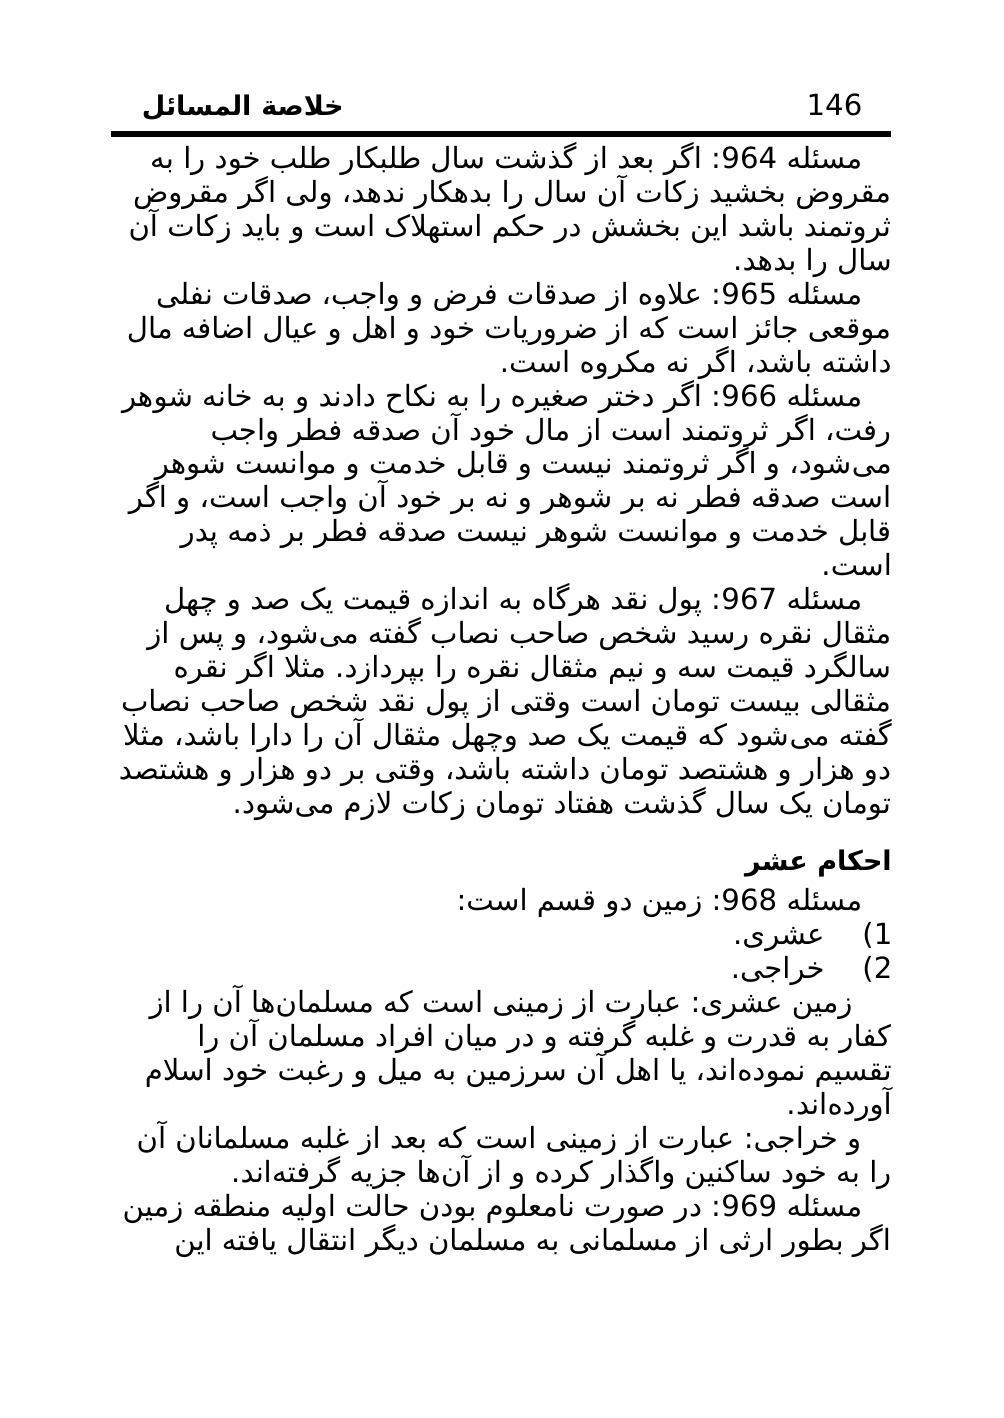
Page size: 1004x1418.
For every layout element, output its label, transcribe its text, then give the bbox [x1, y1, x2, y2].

text مسئله 967: پول نقد هرگاه به اندازه قیمت یک صد و چهل مثقال نقره رسید شخص صاحب نصاب گفته می‌شود، و پس از سالگرد قیمت سه و نیم مثقال نقره را بپردازد. مثلا اگر نقره مثقالی بیست تومان است وقتی از پول نقد شخص صاحب نصاب گفته می‌شود که قیمت یک صد وچهل مثقال آن را دارا باشد، مثلا دو هزار و هشتصد تومان داشته باشد، وقتی بر دو هزار و هشتصد تومان یک سال گذشت هفتاد تومان زکات لازم می‌شود. [112, 583, 892, 820]
text مسئله 965: علاوه از صدقات فرض و واجب، صدقات نفلی موقعی جائز است که از ضروریات خود و اهل و عیال اضافه مال داشته باشد، اگر نه مکروه است. [112, 277, 892, 379]
text مسئله 966: اگر دختر صغیره را به نکاح دادند و به خانه شوهر رفت، اگر ثروتمند است از مال خود آن صدقه فطر واجب می‌شود، و اگر ثروتمند نیست و قابل خدمت و موانست شوهر است صدقه فطر نه بر شوهر و نه بر خود آن واجب است، و اگر قابل خدمت و موانست شوهر نیست صدقه فطر بر ذمه پدر است. [112, 379, 892, 583]
list خراجی. [112, 951, 862, 985]
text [112, 1189, 892, 1257]
list عشری. [112, 917, 862, 951]
text مسئله 968: زمین دو قسم است: [112, 883, 892, 917]
text زمین عشری: عبارت از زمینی است که مسلمان‌ها آن را از کفار به قدرت و غلبه گرفته و در میان افراد مسلمان آن را تقسیم نموده‌اند، یا اهل آن سرزمین به میل و رغبت خود اسلام آورده‌اند. [112, 985, 892, 1121]
text مسئله 964: اگر بعد از گذشت سال طلبکار طلب خود را به مقروض بخشید زکات آن سال را بدهکار ندهد، ولی اگر مقروض ثروتمند باشد این بخشش در حکم استهلاک است و باید زکات آن سال را بدهد. [112, 141, 892, 277]
text و خراجی: عبارت از زمینی است که بعد از غلبه مسلمانان آن را به خود ساکنین واگذار کرده و از آن‌ها جزیه گرفته‌اند. [112, 1121, 892, 1189]
text احکام عشر [112, 845, 892, 877]
